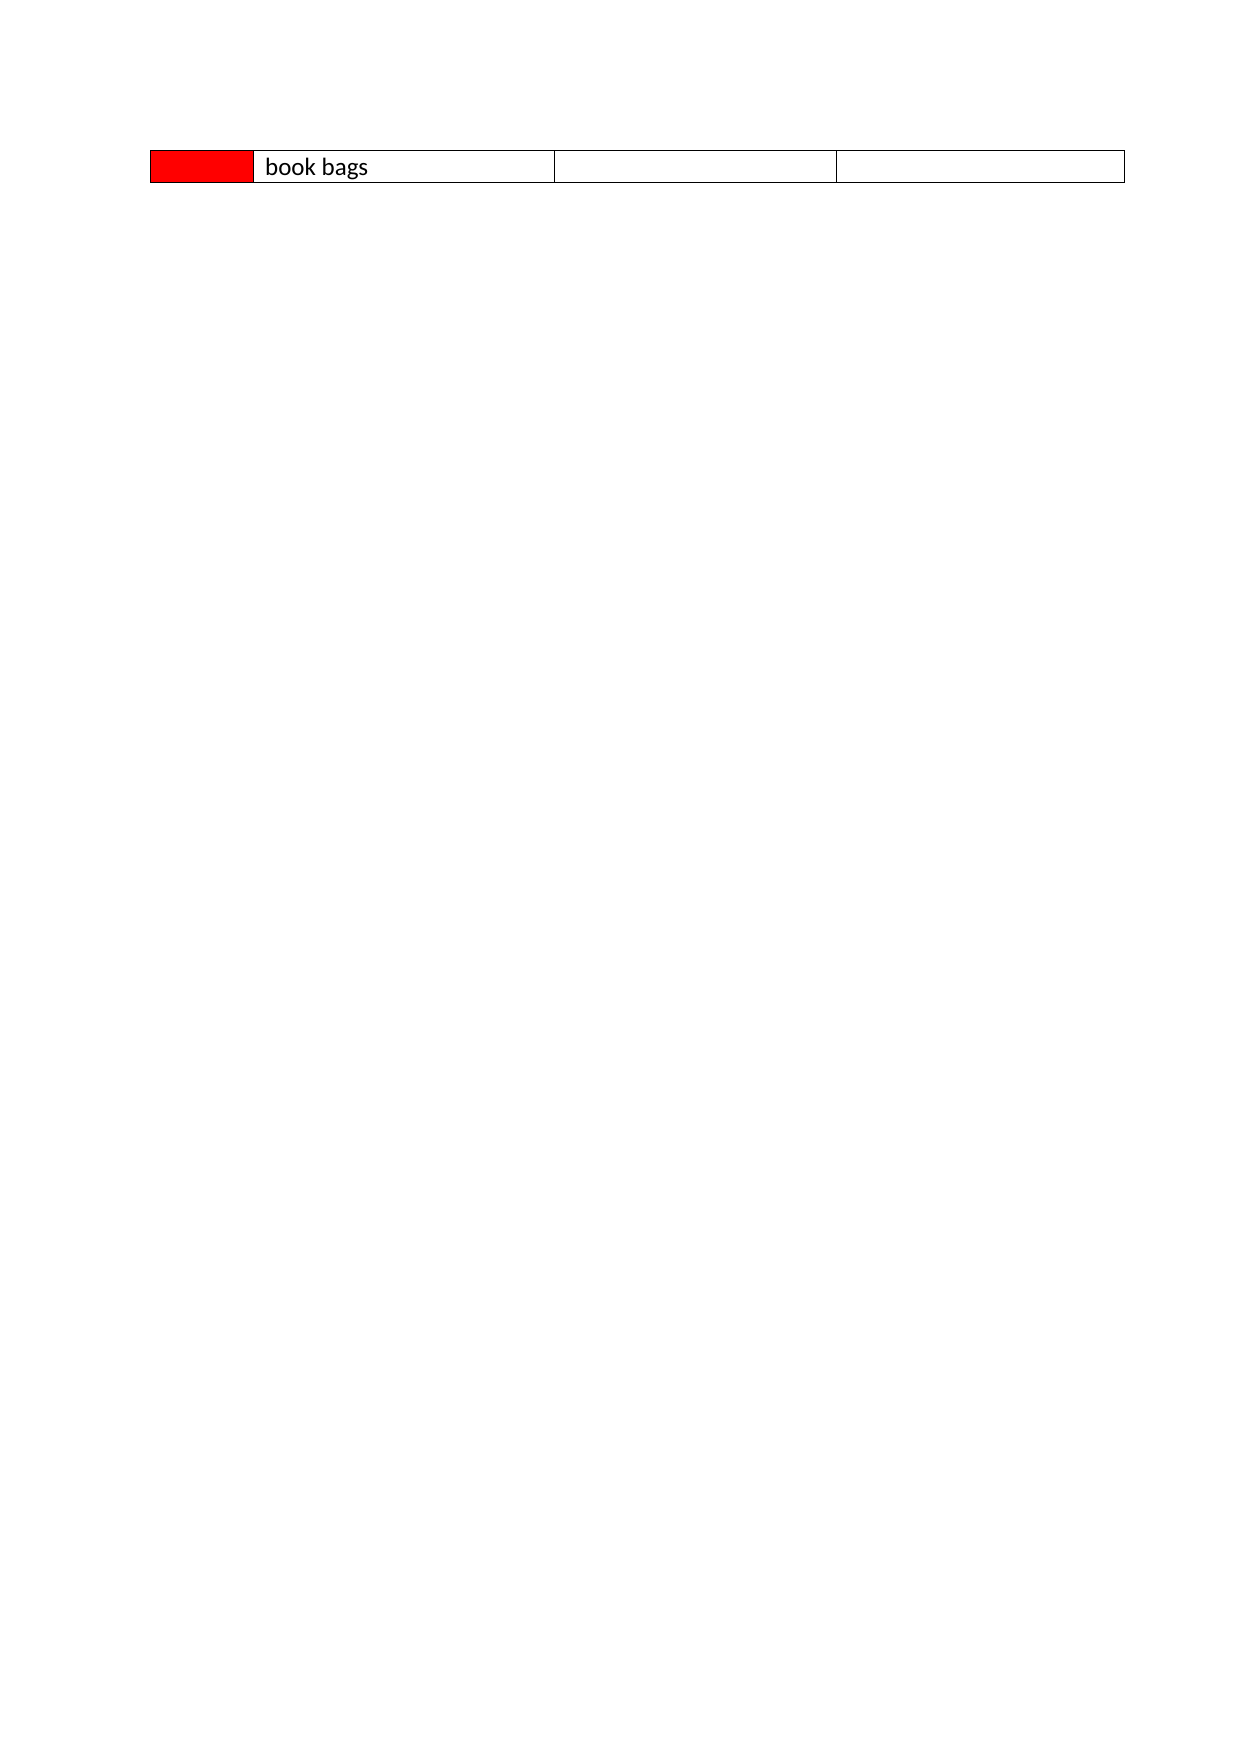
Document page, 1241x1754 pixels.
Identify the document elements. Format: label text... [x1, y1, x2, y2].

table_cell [837, 151, 1124, 182]
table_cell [555, 151, 836, 182]
table_cell Year 6 [151, 151, 253, 182]
